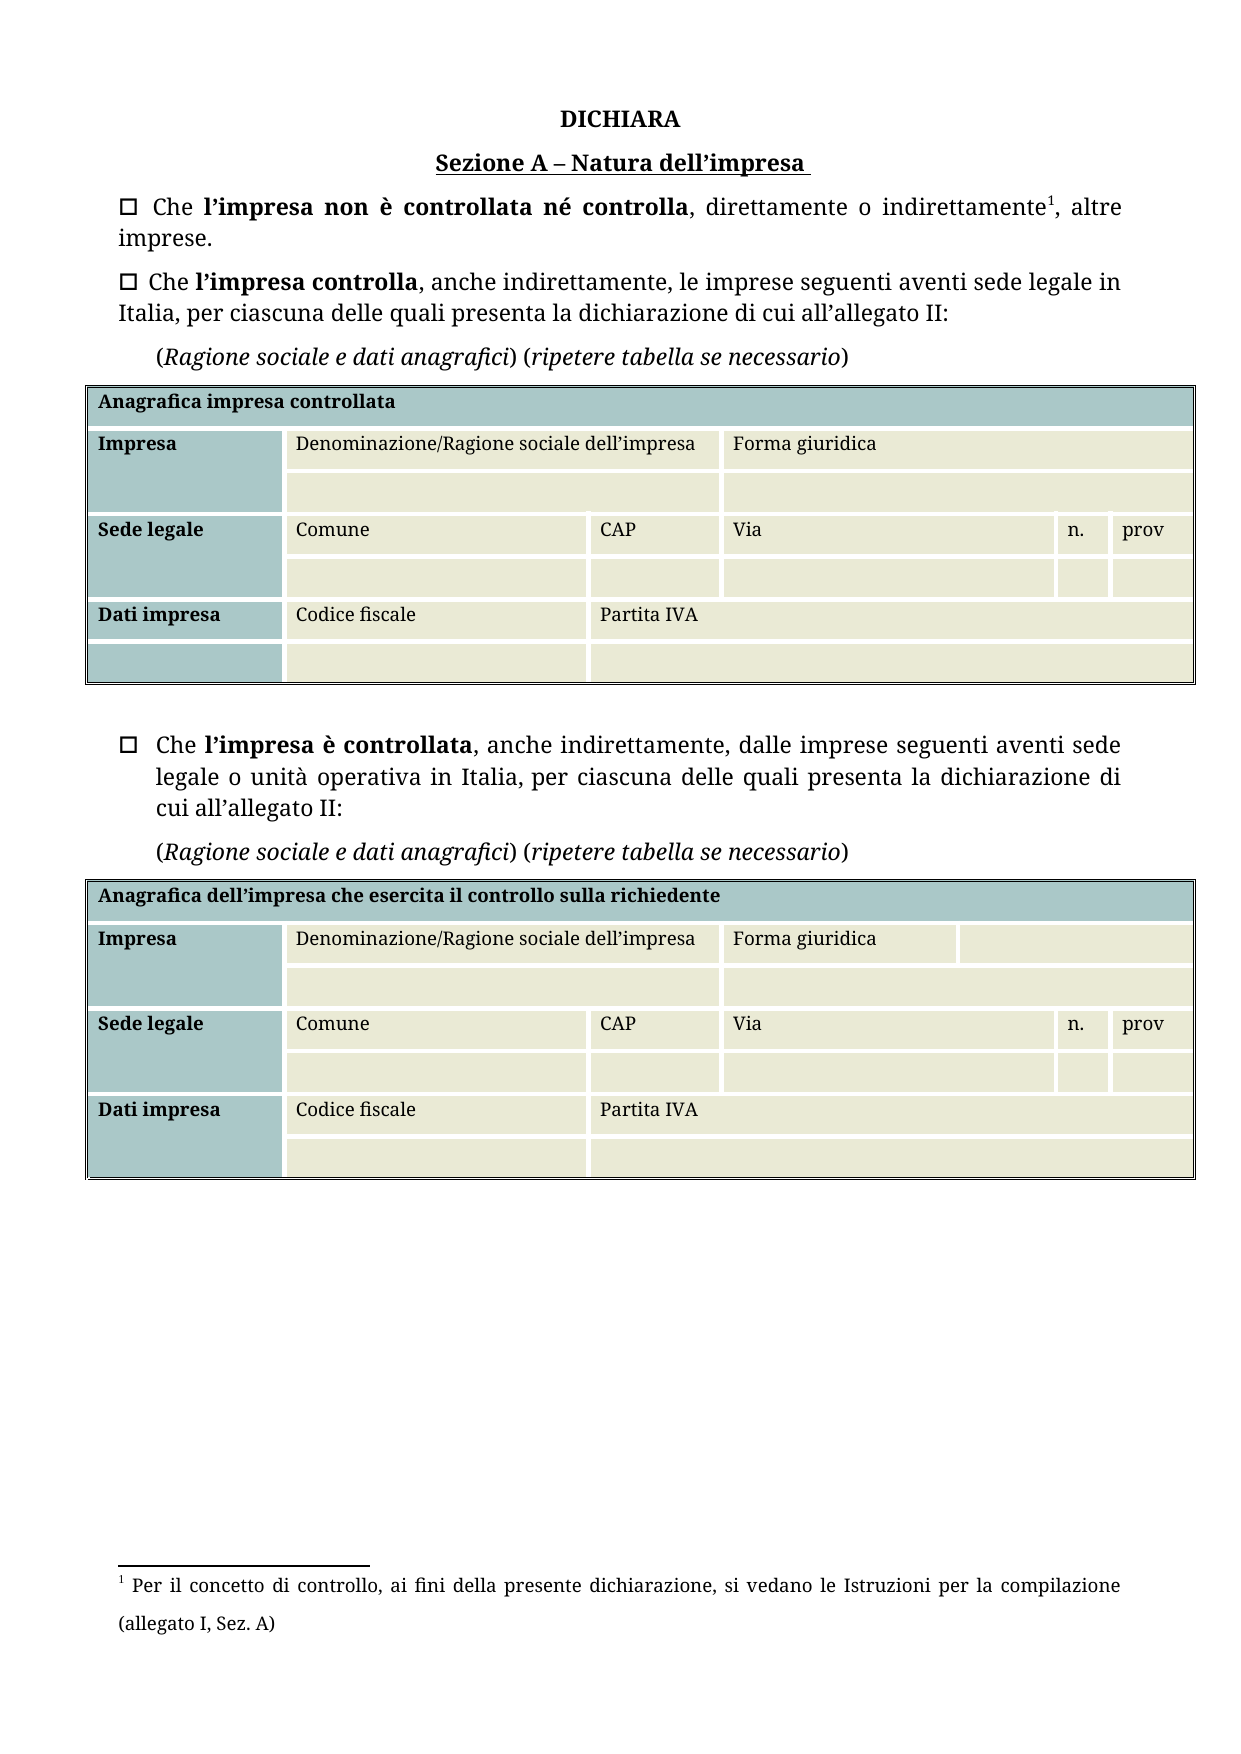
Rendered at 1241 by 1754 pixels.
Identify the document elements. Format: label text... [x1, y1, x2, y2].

table_header Anagrafica dell’impresa che esercita il controllo sulla richiedente [88, 882, 1193, 921]
table_cell Via [724, 516, 1054, 554]
table_cell [287, 644, 586, 682]
text (Ragione sociale e dati anagrafici) (ripetere tabella se necessario) [156, 341, 1122, 372]
list Che l’impresa è controllata, anche indirettamente, dalle imprese seguenti aventi sede legale o unità operativa in Italia, per ciascuna delle quali presenta la dichiarazione di cui all’allegato II: [118, 729, 1122, 823]
table_cell Forma giuridica [724, 925, 956, 963]
table_cell [1113, 559, 1193, 597]
table_cell Via [724, 1011, 1054, 1049]
table_cell Codice fiscale [287, 602, 586, 639]
table_cell n. [1058, 1011, 1108, 1049]
table_cell [287, 473, 719, 511]
table_cell prov [1113, 1011, 1193, 1049]
table_cell Comune [287, 516, 586, 554]
table_cell [287, 1139, 586, 1177]
table_cell Impresa [88, 431, 282, 511]
table_cell Dati impresa [88, 1096, 282, 1177]
table_cell [591, 1139, 1193, 1177]
table_cell [287, 968, 719, 1006]
table_cell Sede legale [88, 516, 282, 597]
table_cell [960, 925, 1193, 963]
table_cell Codice fiscale [287, 1096, 586, 1134]
table_cell Partita IVA [591, 602, 1193, 639]
table_cell Denominazione/Ragione sociale dell’impresa [287, 925, 719, 963]
table_cell CAP [591, 516, 719, 554]
table_cell [1058, 1053, 1108, 1091]
table_cell [1113, 1053, 1193, 1091]
text Che l’impresa controlla, anche indirettamente, le imprese seguenti aventi sede legale in Italia, per ciascuna delle quali presenta la dichiarazione di cui all’allegato II: [118, 266, 1122, 328]
table_cell n. [1058, 516, 1108, 554]
table_cell [591, 559, 719, 597]
table_cell prov [1113, 516, 1193, 554]
table_cell Comune [287, 1011, 586, 1049]
table_cell Sede legale [88, 1011, 282, 1091]
table_cell [287, 559, 586, 597]
table_cell [591, 1053, 719, 1091]
table_cell Partita IVA [591, 1096, 1193, 1134]
table_cell [724, 968, 1193, 1006]
text (Ragione sociale e dati anagrafici) (ripetere tabella se necessario) [156, 835, 1122, 867]
table_cell Denominazione/Ragione sociale dell’impresa [287, 431, 719, 469]
table_cell Forma giuridica [724, 431, 1193, 469]
table_cell Impresa [88, 925, 282, 1006]
text DICHIARA [118, 103, 1122, 135]
table_cell [591, 644, 1193, 682]
table_cell [724, 473, 1193, 511]
text Sezione A – Natura dell’impresa [118, 147, 1122, 178]
table_cell CAP [591, 1011, 719, 1049]
table_cell [724, 559, 1054, 597]
table_cell [724, 1053, 1054, 1091]
table_cell [1058, 559, 1108, 597]
table_cell [287, 1053, 586, 1091]
table_cell [88, 644, 282, 682]
table_header Anagrafica impresa controllata [88, 388, 1193, 426]
table_cell Dati impresa [88, 602, 282, 639]
text Che l’impresa non è controllata né controlla, direttamente o indirettamente, altre imprese. [118, 191, 1122, 253]
